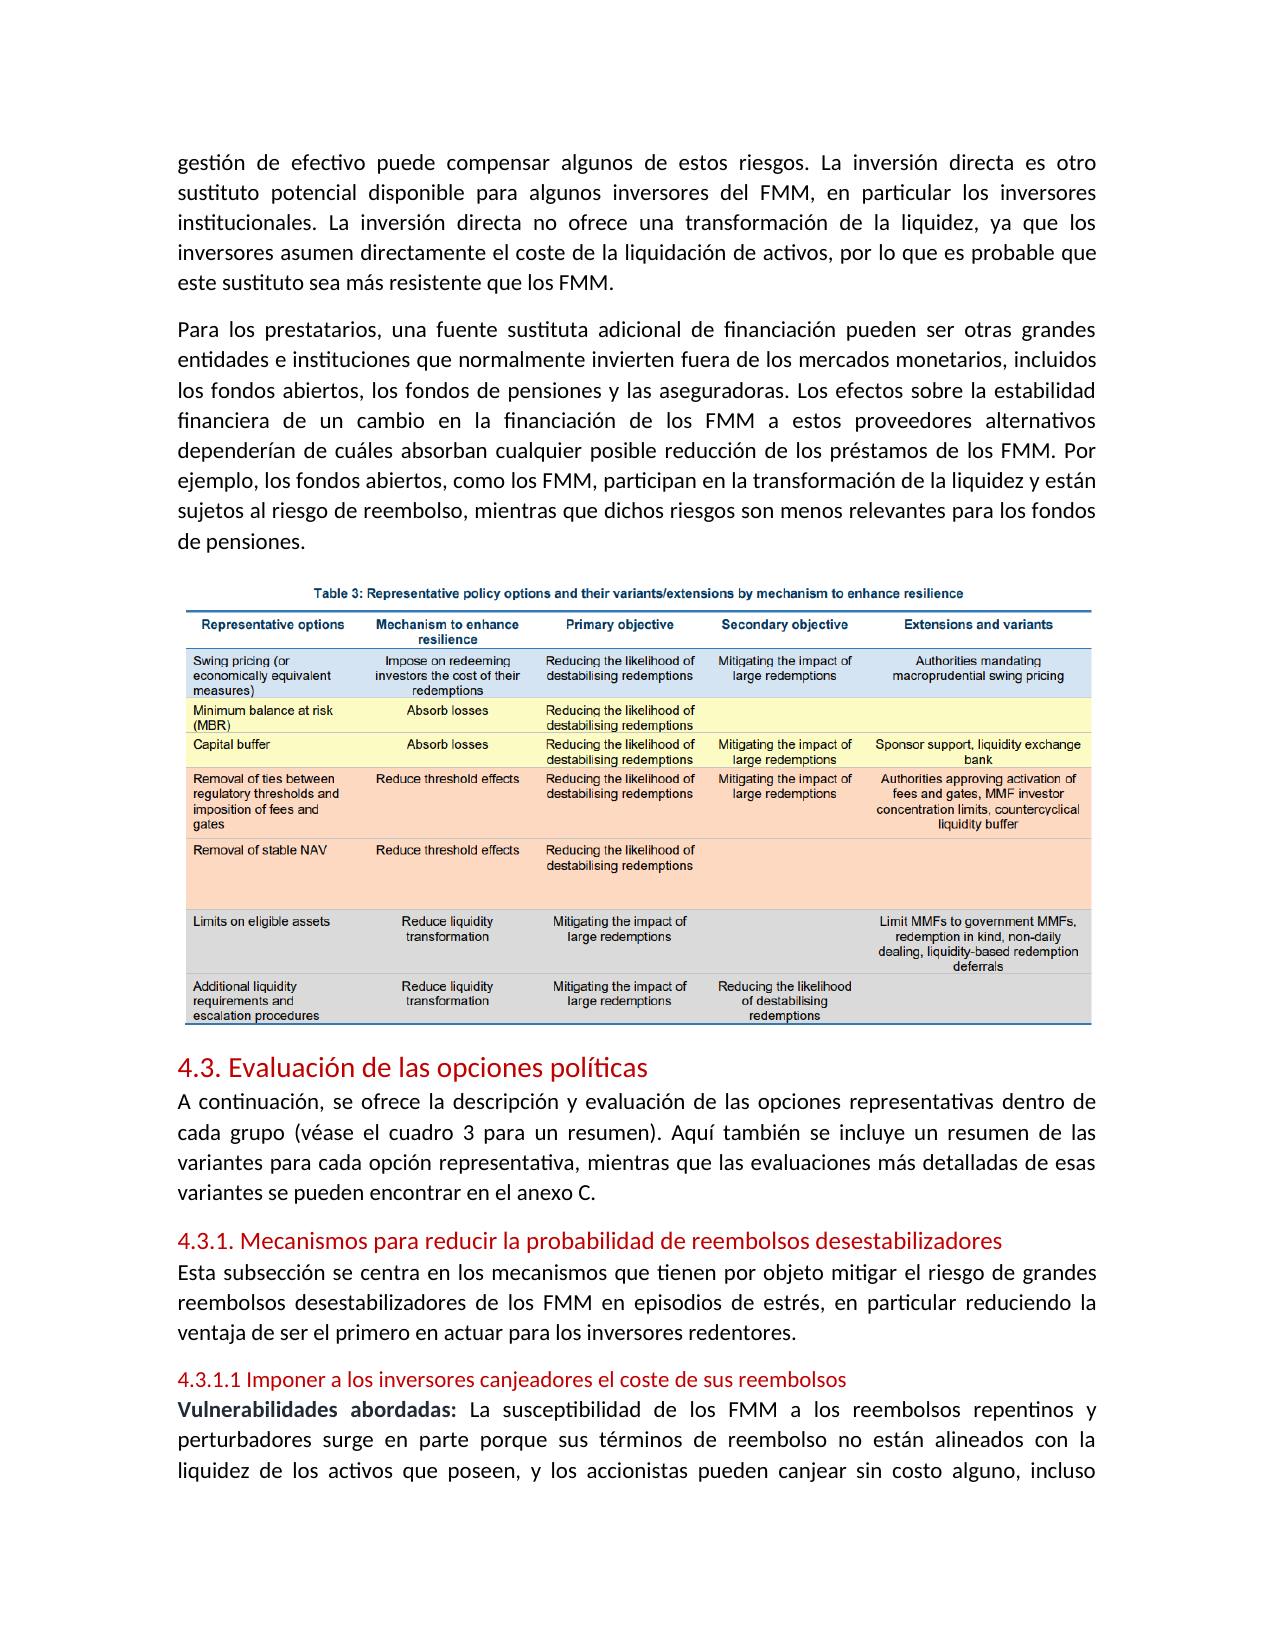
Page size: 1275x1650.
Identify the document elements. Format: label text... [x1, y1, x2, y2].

text A continuación, se ofrece la descripción y evaluación de las opciones representativas dentro de cada grupo (véase el cuadro 3 para un resumen). Aquí también se incluye un resumen de las variantes para cada opción representativa, mientras que las evaluaciones más detalladas de esas variantes se pueden encontrar en el anexo C. [177, 1087, 1098, 1206]
text 4.3.1.1 Imponer a los inversores canjeadores el coste de sus reembolsos [177, 1365, 1098, 1393]
text Para los prestatarios, una fuente sustituta adicional de financiación pueden ser otras grandes entidades e instituciones que normalmente invierten fuera de los mercados monetarios, incluidos los fondos abiertos, los fondos de pensiones y las aseguradoras. Los efectos sobre la estabilidad financiera de un cambio en la financiación de los FMM a estos proveedores alternativos dependerían de cuáles absorban cualquier posible reducción de los préstamos de los FMM. Por ejemplo, los fondos abiertos, como los FMM, participan en la transformación de la liquidez y están sujetos al riesgo de reembolso, mientras que dichos riesgos son menos relevantes para los fondos de pensiones. [177, 315, 1098, 555]
text 4.3. Evaluación de las opciones políticas [177, 1049, 1098, 1084]
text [177, 148, 1098, 296]
text Esta subsección se centra en los mecanismos que tienen por objeto mitigar el riesgo de grandes reembolsos desestabilizadores de los FMM en episodios de estrés, en particular reduciendo la ventaja de ser el primero en actuar para los inversores redentores. [177, 1258, 1098, 1346]
picture [177, 573, 1098, 1030]
text 4.3.1. Mecanismos para reducir la probabilidad de reembolsos desestabilizadores [177, 1225, 1098, 1255]
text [177, 1395, 1098, 1484]
